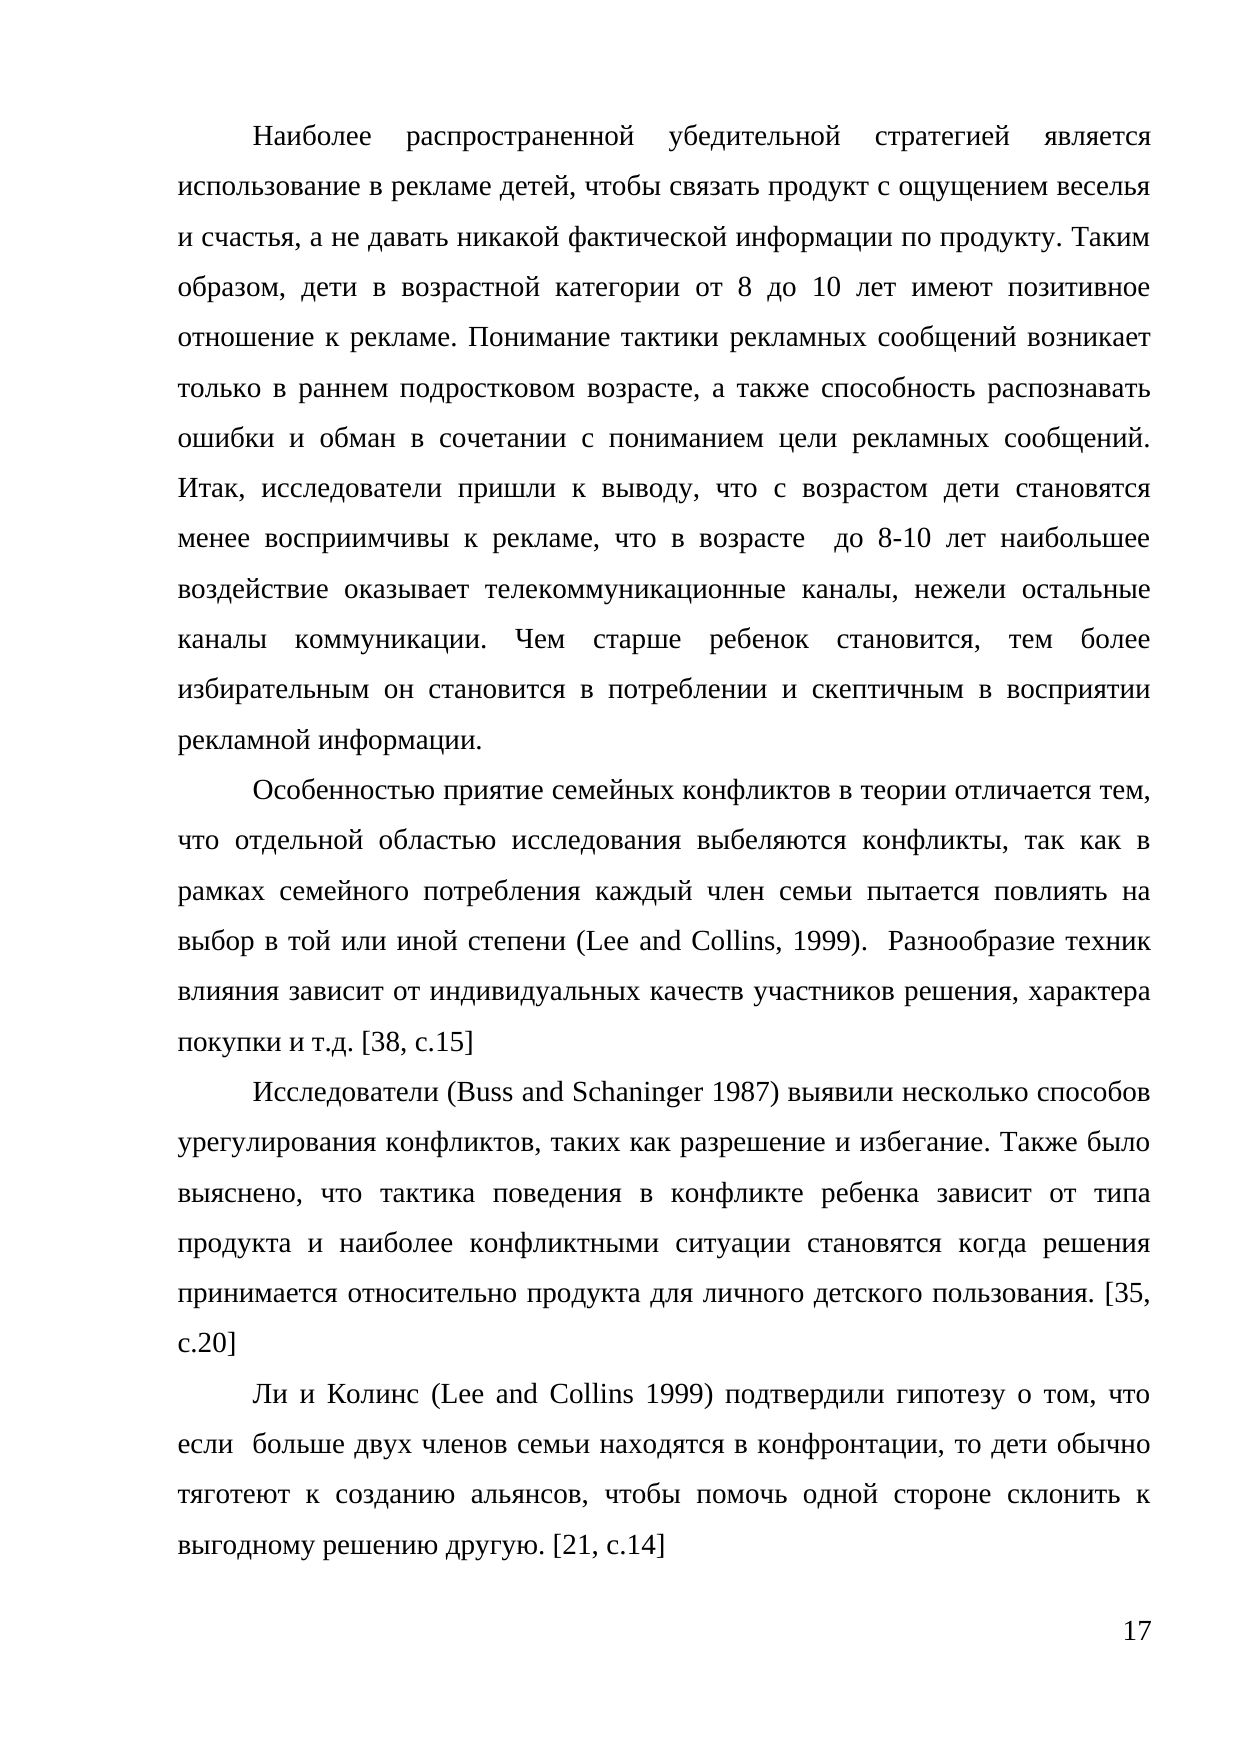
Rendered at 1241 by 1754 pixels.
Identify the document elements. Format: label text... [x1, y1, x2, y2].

text Исследователи (Buss and Schaninger 1987) выявили несколько способов урегулирования конфликтов, таких как разрешение и избегание. Также было выяснено, что тактика поведения в конфликте ребенка зависит от типа продукта и наиболее конфликтными ситуации становятся когда решения принимается относительно продукта для личного детского пользования. [35, c.20] [177, 1074, 1152, 1359]
text Особенностью приятие семейных конфликтов в теории отличается тем, что отдельной областью исследования выбеляются конфликты, так как в рамках семейного потребления каждый член семьи пытается повлиять на выбор в той или иной степени (Lee and Collins, 1999). Разнообразие техник влияния зависит от индивидуальных качеств участников решения, характера покупки и т.д. [38, c.15] [177, 772, 1152, 1057]
text Наиболее распространенной убедительной стратегией является использование в рекламе детей, чтобы связать продукт с ощущением веселья и счастья, а не давать никакой фактической информации по продукту. Таким образом, дети в возрастной категории от 8 до 10 лет имеют позитивное отношение к рекламе. Понимание тактики рекламных сообщений возникает только в раннем подростковом возрасте, а также способность распознавать ошибки и обман в сочетании с пониманием цели рекламных сообщений. Итак, исследователи пришли к выводу, что с возрастом дети становятся менее восприимчивы к рекламе, что в возрасте до 8-10 лет наибольшее воздействие оказывает телекоммуникационные каналы, нежели остальные каналы коммуникации. Чем старше ребенок становится, тем более избирательным он становится в потреблении и скептичным в восприятии рекламной информации. [177, 118, 1152, 755]
text Ли и Колинс (Lee and Collins 1999) подтвердили гипотезу о том, что если больше двух членов семьи находятся в конфронтации, то дети обычно тяготеют к созданию альянсов, чтобы помочь одной стороне склонить к выгодному решению другую. [21, c.14] [177, 1376, 1152, 1560]
